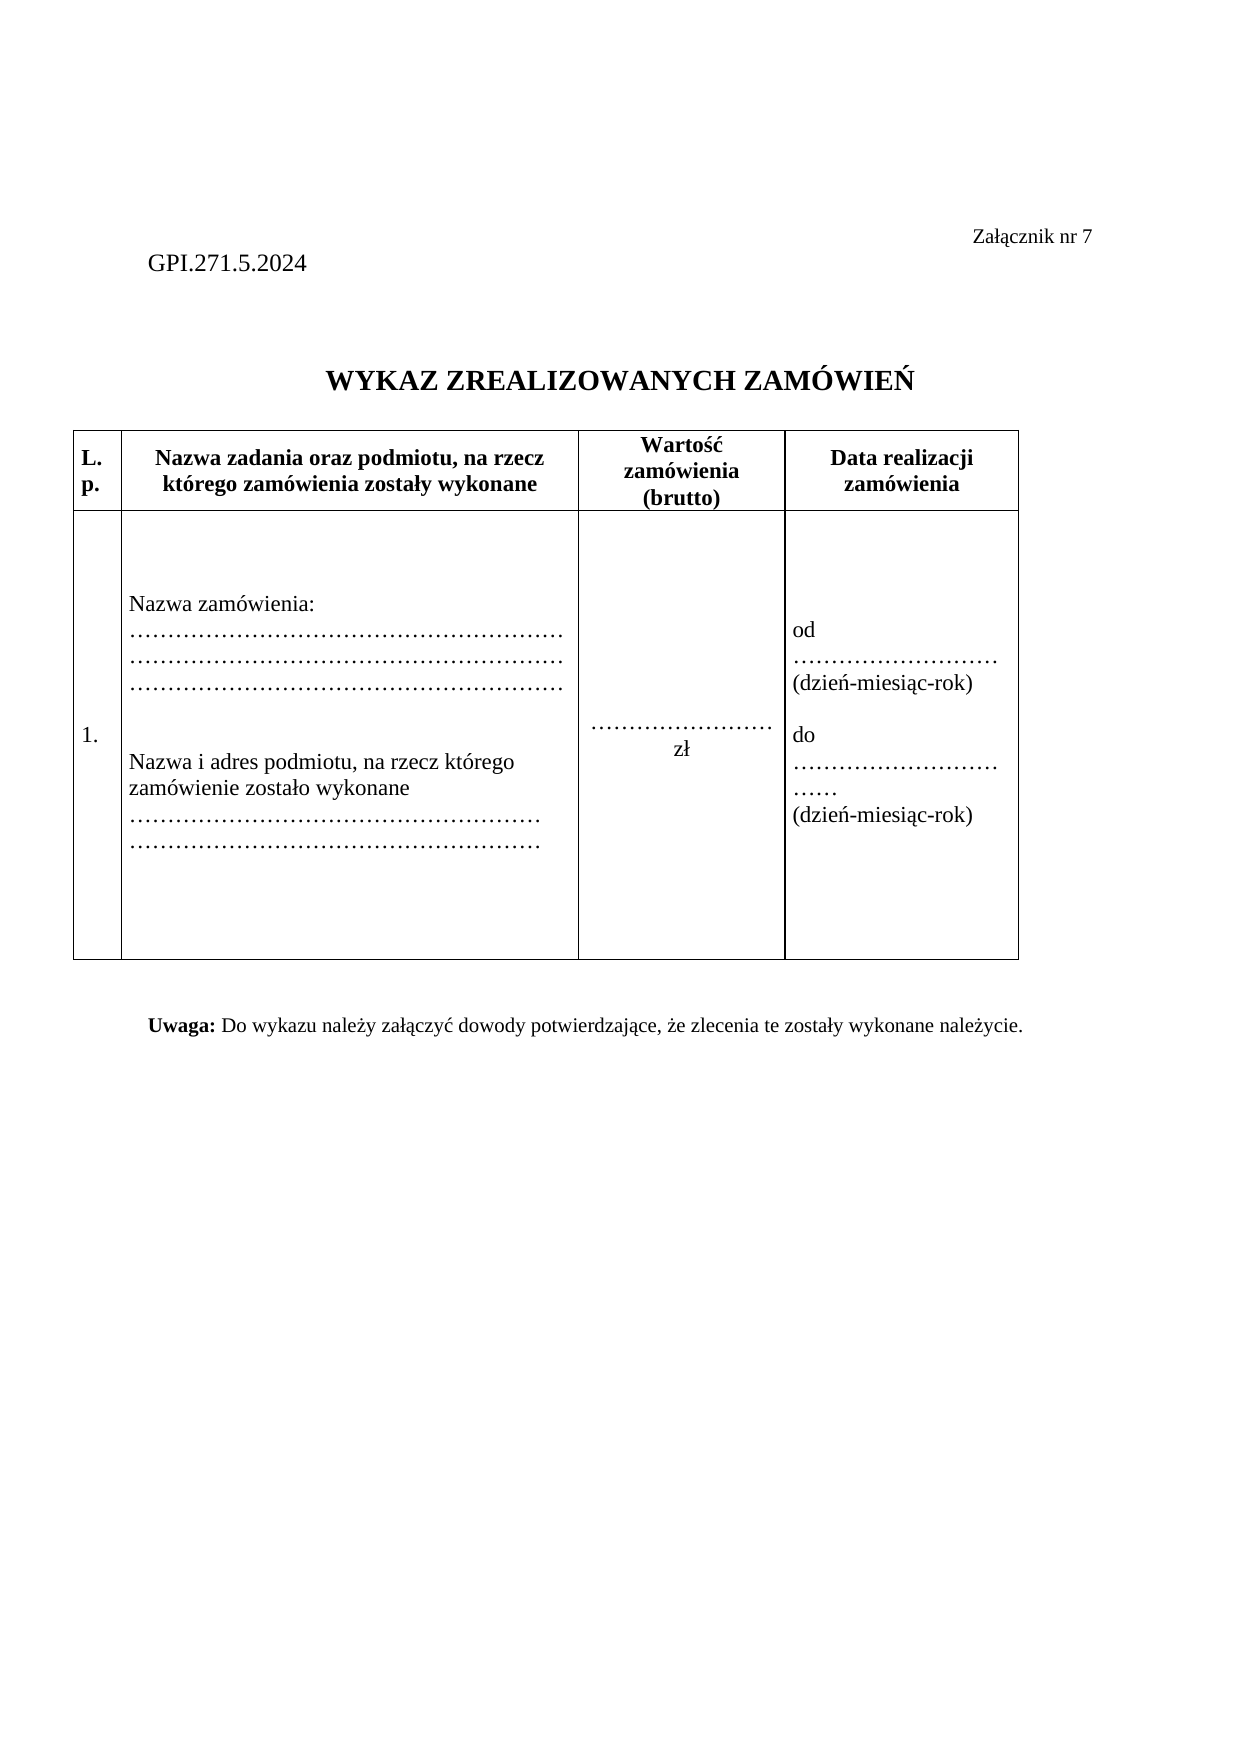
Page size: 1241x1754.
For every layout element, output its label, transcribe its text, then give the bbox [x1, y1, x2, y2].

table_cell ……………………zł [579, 511, 784, 958]
table_header Wartość zamówienia (brutto) [579, 431, 784, 510]
text Uwaga: Do wykazu należy załączyć dowody potwierdzające, że zlecenia te zostały wykonane należycie. [148, 1013, 1092, 1037]
table_cell Nazwa zamówienia: ………………………………………………… ………………………………………………… ………………………………………………… Nazwa i adres podmiotu, na rzecz którego zamówienie zostało wykonane ……………………………………………… ……………………………………………… [122, 511, 578, 958]
table_header L.p. [74, 431, 121, 510]
text GPI.271.5.2024 [148, 248, 1092, 276]
table_cell od ……………………… (dzień-miesiąc-rok) do …………………………… (dzień-miesiąc-rok) [786, 511, 1018, 958]
text Załącznik nr 7 [148, 224, 1092, 248]
text WYKAZ ZREALIZOWANYCH ZAMÓWIEŃ [148, 363, 1092, 396]
table_cell 1. [74, 511, 121, 958]
table_header Data realizacji zamówienia [786, 431, 1018, 510]
table_header Nazwa zadania oraz podmiotu, na rzecz którego zamówienia zostały wykonane [122, 431, 578, 510]
